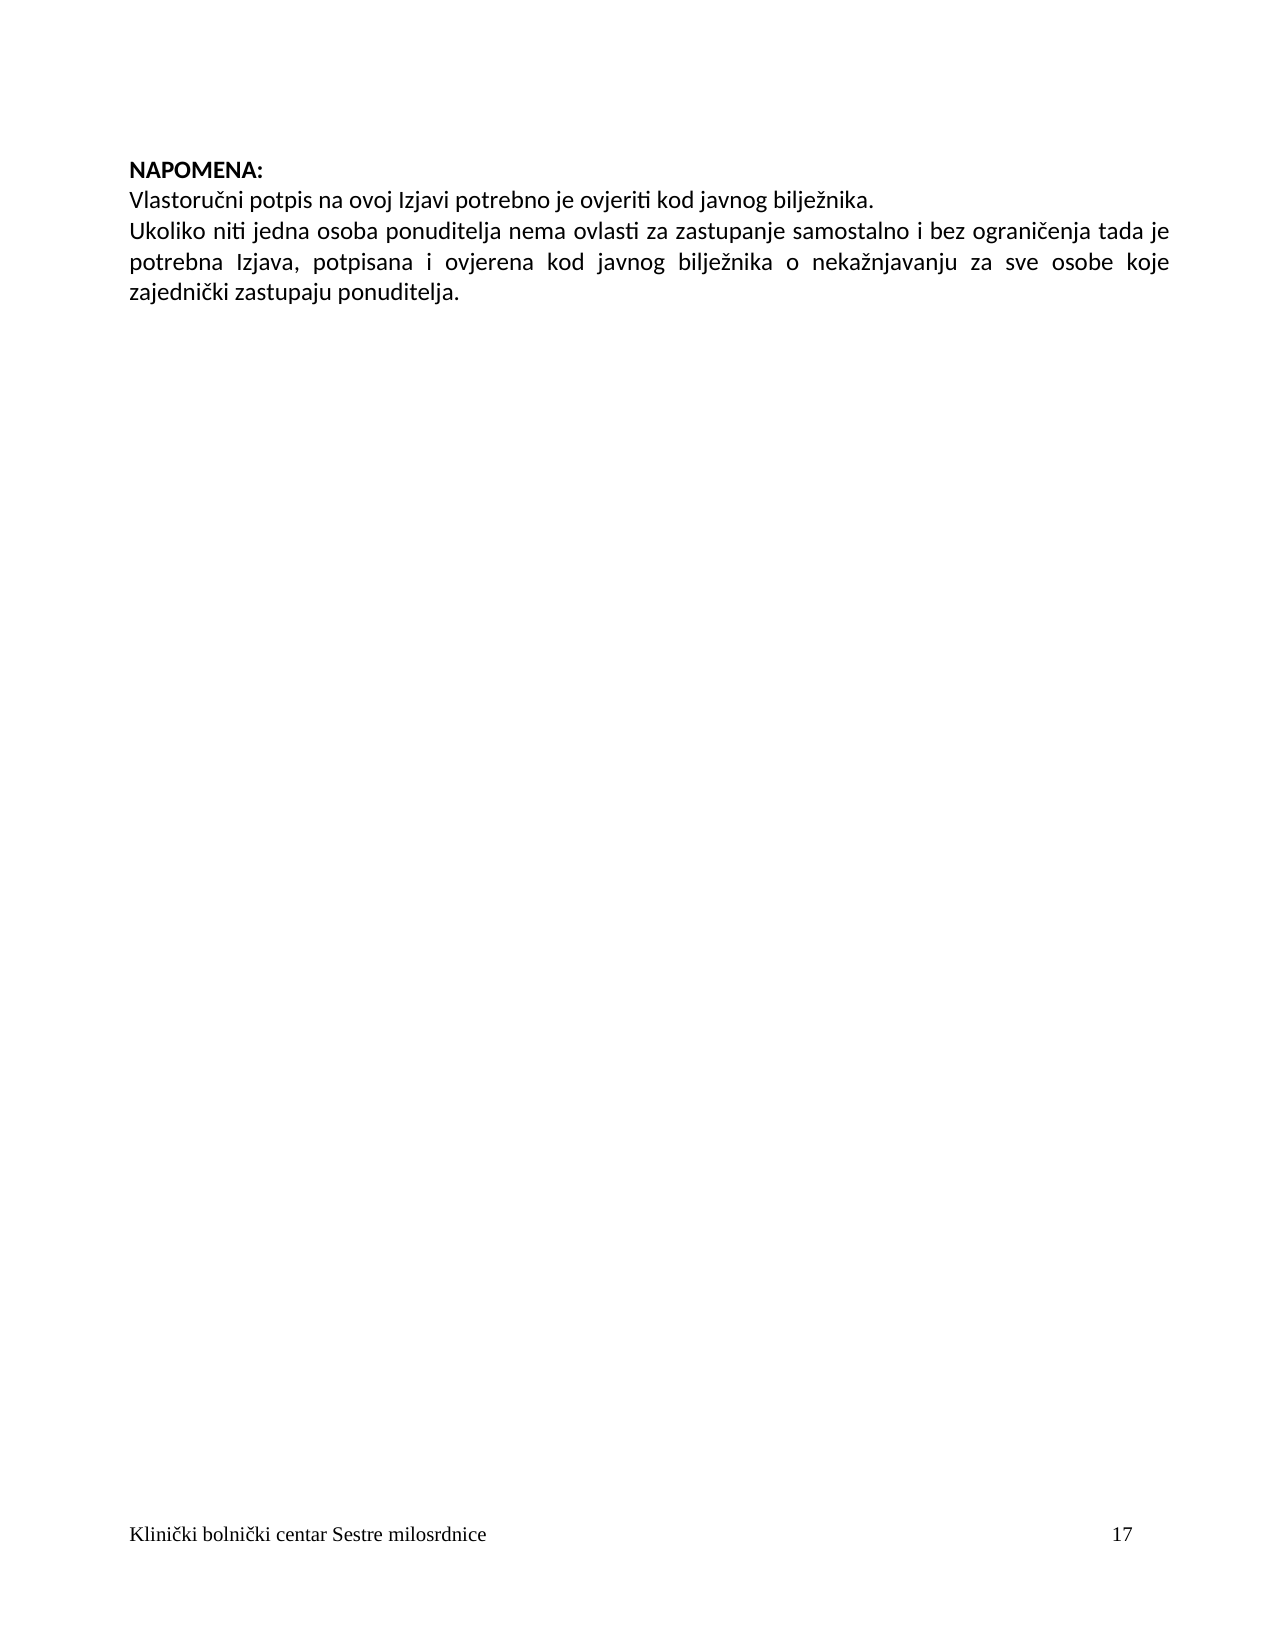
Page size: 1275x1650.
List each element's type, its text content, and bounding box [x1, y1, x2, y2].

text Vlastoručni potpis na ovoj Izjavi potrebno je ovjeriti kod javnog bilježnika. [129, 185, 1171, 215]
text Ukoliko niti jedna osoba ponuditelja nema ovlasti za zastupanje samostalno i bez ograničenja tada je potrebna Izjava, potpisana i ovjerena kod javnog bilježnika o nekažnjavanju za sve osobe koje zajednički zastupaju ponuditelja. [129, 215, 1171, 307]
text NAPOMENA: [129, 154, 1171, 185]
